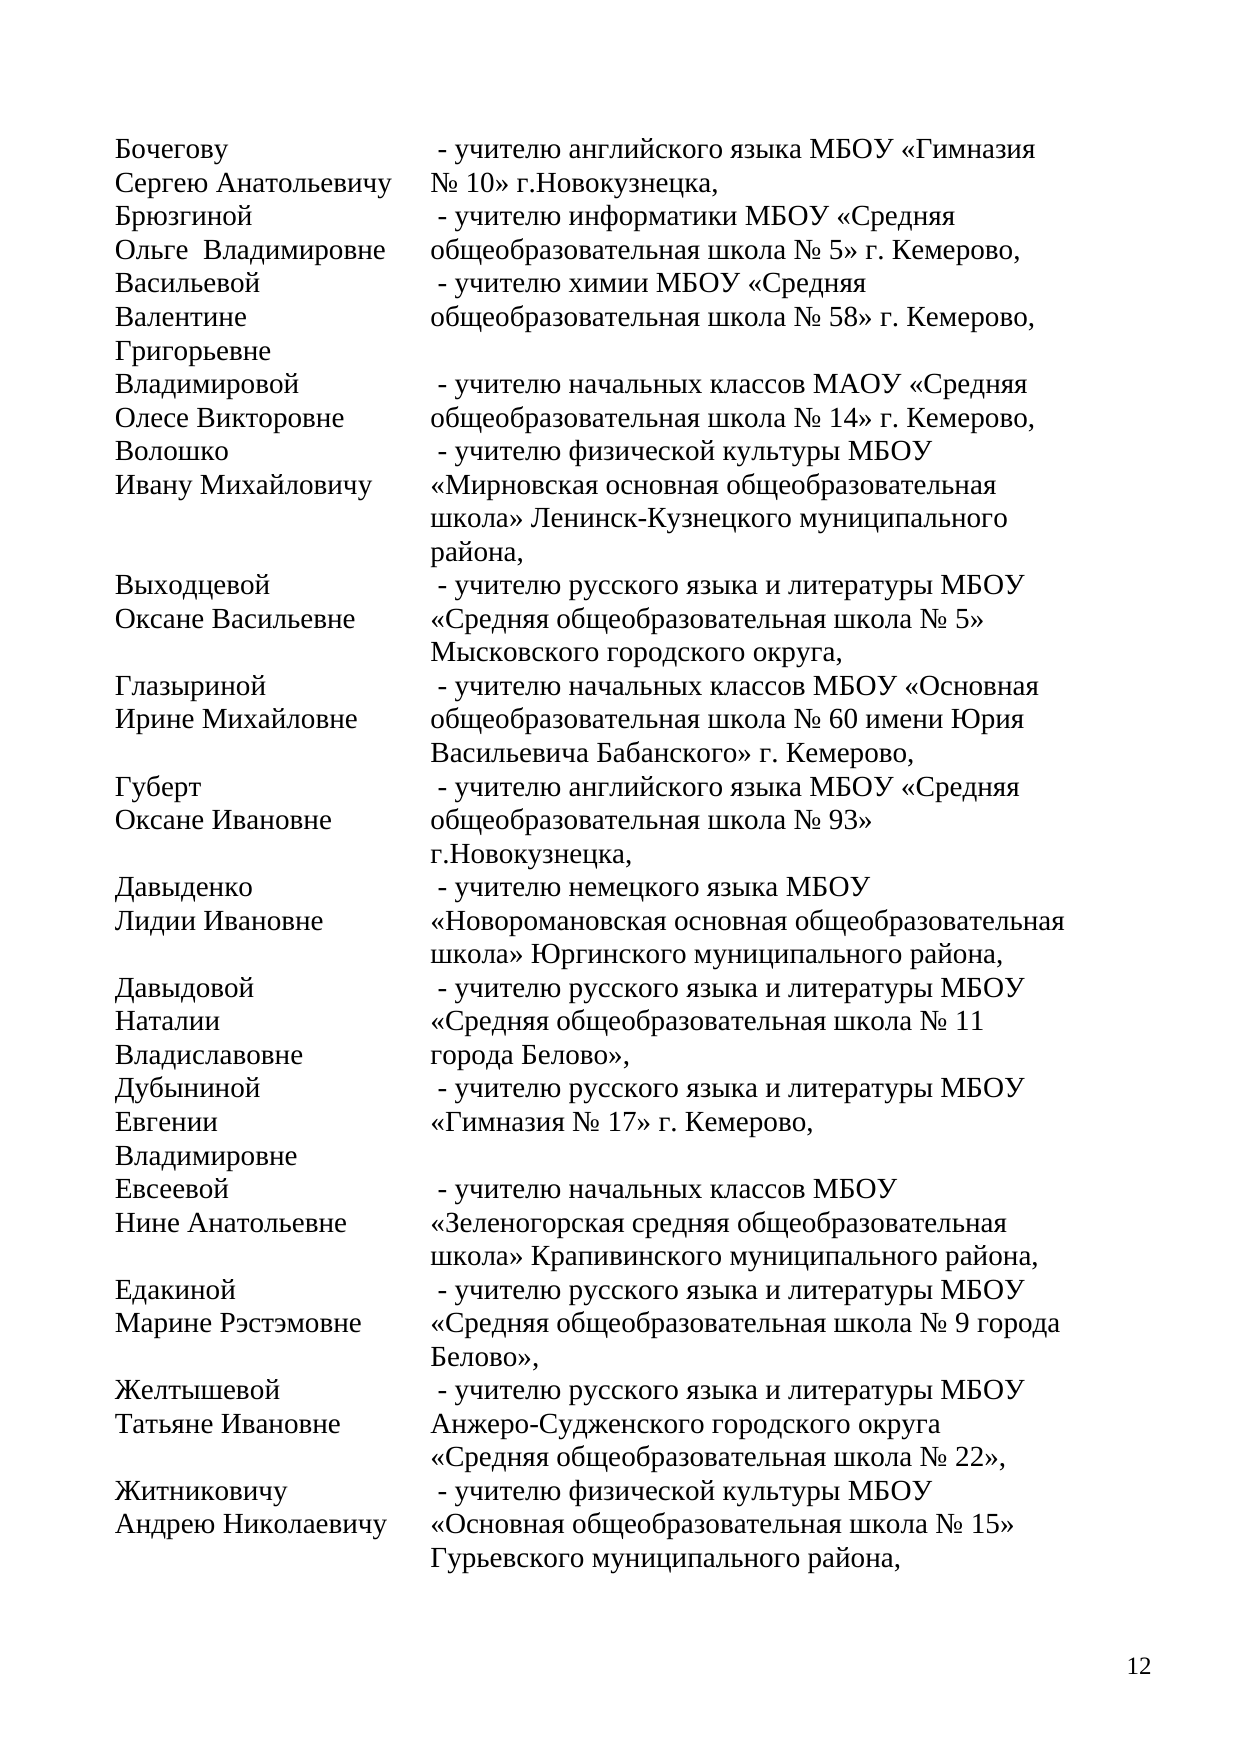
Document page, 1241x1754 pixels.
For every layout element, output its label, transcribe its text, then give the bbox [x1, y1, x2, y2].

table_cell - учителю начальных классов МБОУ «Основная общеобразовательная школа № 60 имени Юрия Васильевича Бабанского» г. Кемерово, [419, 668, 1078, 769]
table_cell Житниковичу Андрею Николаевичу [103, 1473, 419, 1574]
table_cell Бочегову Сергею Анатольевичу [103, 131, 419, 198]
table_cell Желтышевой Татьяне Ивановне [103, 1373, 419, 1473]
table_cell Дубыниной Евгении Владимировне [103, 1071, 419, 1171]
table_cell - учителю русского языка и литературы МБОУ «Средняя общеобразовательная школа № 11 города Белово», [419, 970, 1078, 1071]
table_cell - учителю английского языка МБОУ «Средняя общеобразовательная школа № 93» г.Новокузнецка, [419, 769, 1078, 869]
table_cell Владимировой Олесе Викторовне [103, 366, 419, 433]
table_cell Губерт Оксане Ивановне [103, 769, 419, 869]
table_cell - учителю русского языка и литературы МБОУ «Средняя общеобразовательная школа № 5» Мысковского городского округа, [419, 568, 1078, 668]
table_cell Брюзгиной Ольге Владимировне [103, 199, 419, 266]
table_cell - учителю начальных классов МАОУ «Средняя общеобразовательная школа № 14» г. Кемерово, [419, 366, 1078, 433]
table_cell - учителю немецкого языка МБОУ «Новоромановская основная общеобразовательная школа» Юргинского муниципального района, [419, 869, 1078, 970]
table_cell - учителю химии МБОУ «Средняя общеобразовательная школа № 58» г. Кемерово, [419, 266, 1078, 366]
table_cell - учителю русского языка и литературы МБОУ «Гимназия № 17» г. Кемерово, [419, 1071, 1078, 1171]
table_cell - учителю русского языка и литературы МБОУ «Средняя общеобразовательная школа № 9 города Белово», [419, 1272, 1078, 1372]
table_cell Глазыриной Ирине Михайловне [103, 668, 419, 769]
table_cell - учителю информатики МБОУ «Средняя общеобразовательная школа № 5» г. Кемерово, [419, 199, 1078, 266]
table_cell Васильевой Валентине Григорьевне [103, 266, 419, 366]
table_cell Давыденко Лидии Ивановне [103, 869, 419, 970]
table_cell - учителю английского языка МБОУ «Гимназия № 10» г.Новокузнецка, [419, 131, 1078, 198]
table_cell - учителю физической культуры МБОУ «Основная общеобразовательная школа № 15» Гурьевского муниципального района, [419, 1473, 1078, 1574]
table_cell Едакиной Марине Рэстэмовне [103, 1272, 419, 1372]
table_cell Выходцевой Оксане Васильевне [103, 568, 419, 668]
table_cell - учителю физической культуры МБОУ «Мирновская основная общеобразовательная школа» Ленинск-Кузнецкого муниципального района, [419, 433, 1078, 567]
table_cell Давыдовой Наталии Владиславовне [103, 970, 419, 1071]
table_cell Волошко Ивану Михайловичу [103, 433, 419, 567]
table_cell - учителю русского языка и литературы МБОУ Анжеро-Судженского городского округа «Средняя общеобразовательная школа № 22», [419, 1373, 1078, 1473]
table_cell Евсеевой Нине Анатольевне [103, 1171, 419, 1272]
table_cell - учителю начальных классов МБОУ «Зеленогорская средняя общеобразовательная школа» Крапивинского муниципального района, [419, 1171, 1078, 1272]
